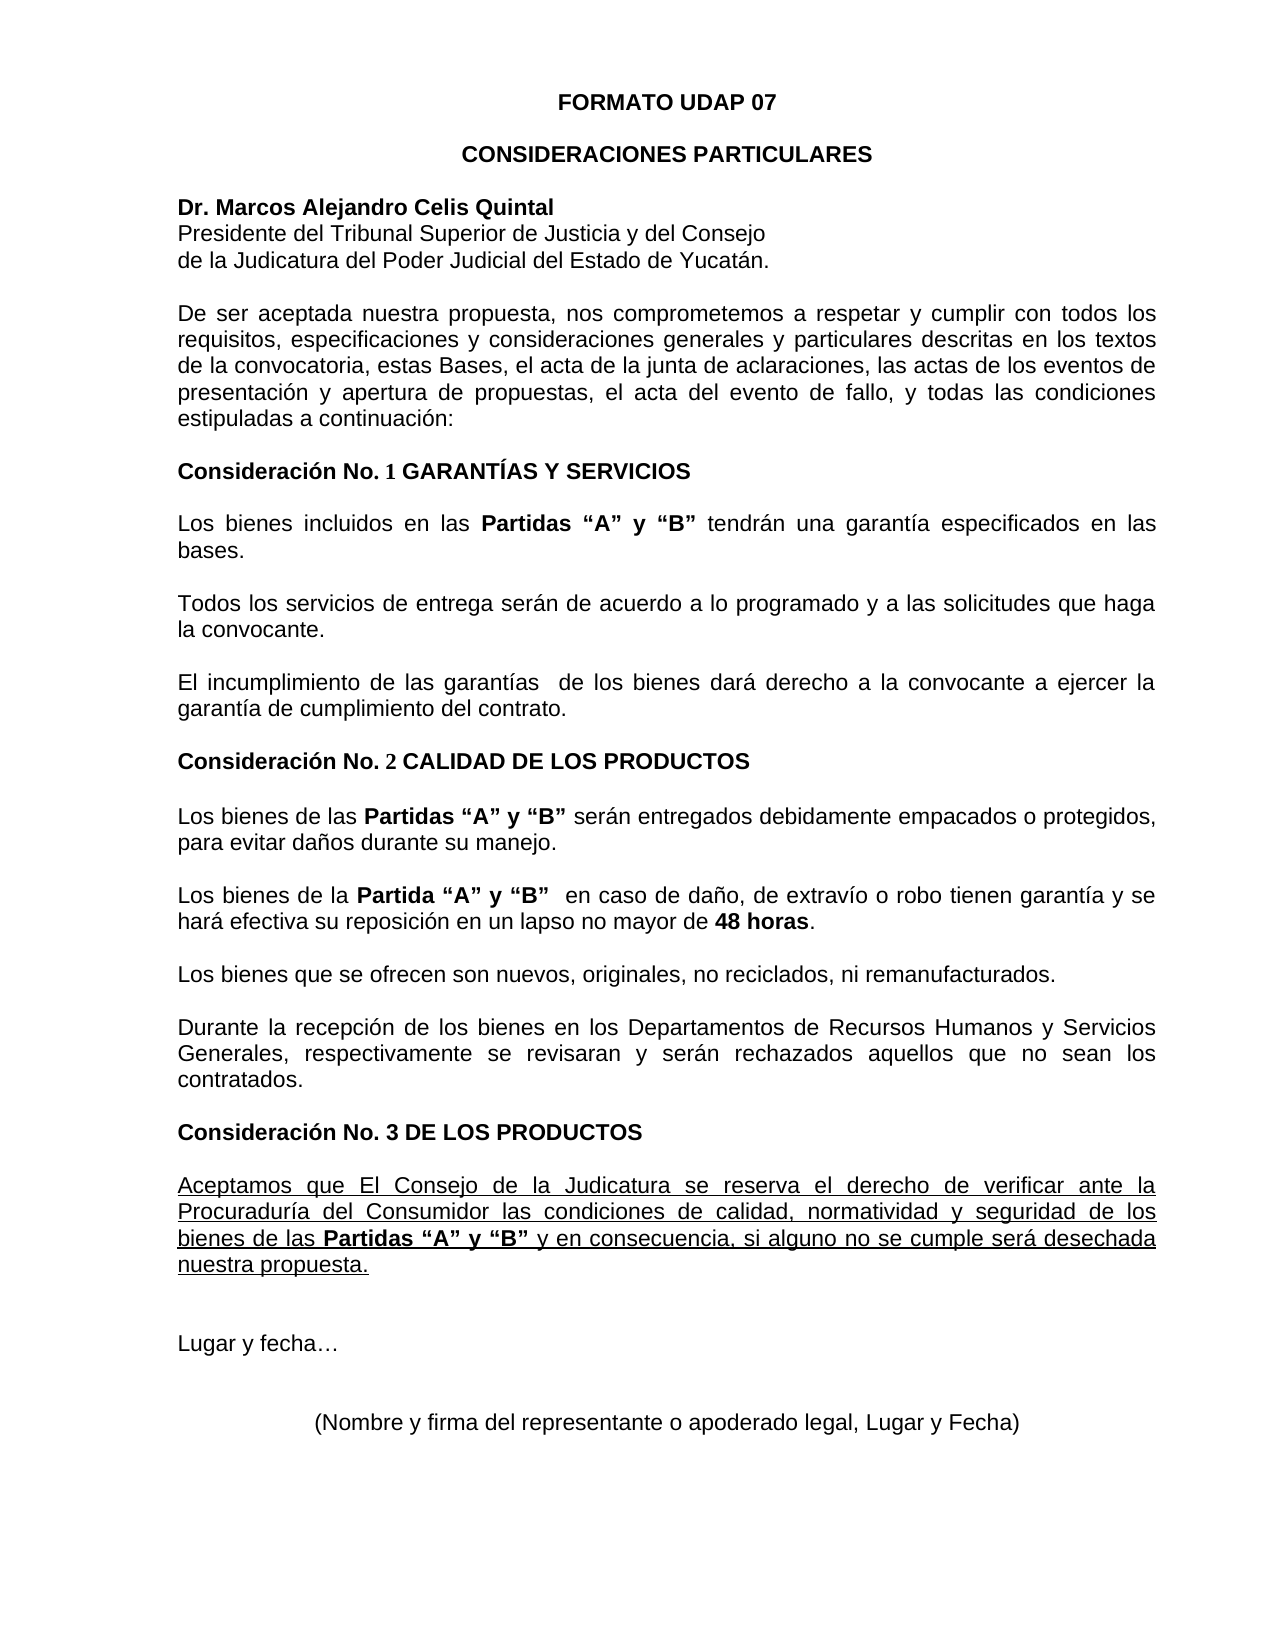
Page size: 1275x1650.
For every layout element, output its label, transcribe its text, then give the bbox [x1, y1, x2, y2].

text Consideración No. 3 DE LOS PRODUCTOS [177, 1119, 1157, 1145]
text Consideración No. 1 GARANTÍAS Y SERVICIOS [177, 458, 1157, 484]
text de del Poder Judicial del Estado de Yucatán. [177, 247, 1157, 273]
text (Nombre y firma del representante o apoderado legal, Lugar y Fecha) [177, 1409, 1157, 1435]
text Durante la recepción de los bienes en los Departamentos de Recursos Humanos y Servicios Generales, respectivamente se revisaran y serán rechazados aquellos que no sean los contratados. [177, 1014, 1157, 1093]
text Los bienes incluidos en las Partidas “A” y “B” tendrán una garantía especificados en las bases. [177, 510, 1157, 563]
text Los bienes de las Partidas “A” y “B” serán entregados debidamente empacados o protegidos, para evitar daños durante su manejo. [177, 803, 1157, 856]
text De ser aceptada nuestra propuesta, nos comprometemos a respetar y cumplir con todos los requisitos, especificaciones y consideraciones generales y particulares descritas en los textos de la convocatoria, estas Bases, el acta de la junta de aclaraciones, las actas de los eventos de presentación y apertura de propuestas, el acta del evento de fallo, y todas las condiciones estipuladas a continuación: [177, 299, 1157, 431]
text Presidente del Tribunal Superior de Justicia y del Consejo [177, 220, 1157, 247]
text Los bienes que se ofrecen son nuevos, originales, no reciclados, ni remanufacturados. [177, 961, 1157, 987]
text Lugar y fecha… [177, 1330, 1157, 1356]
text Todos los servicios de entrega serán de acuerdo a lo programado y a las solicitudes que haga la convocante. [177, 589, 1157, 642]
text Los bienes de “A” y “B” en caso de daño, de extravío o robo tienen garantía y se hará efectiva su reposición en un lapso no mayor de 48 horas. [177, 882, 1157, 934]
text El incumplimiento de las garantías de los bienes dará derecho a la convocante a ejercer la garantía de cumplimiento del contrato. [177, 668, 1157, 721]
text Aceptamos que El Consejo de se reserva el derecho de verificar ante del Consumidor las condiciones de calidad, normatividad y seguridad de los bienes de las Partidas “A” y “B” y en consecuencia, si alguno no se cumple será desechada nuestra propuesta. [177, 1222, 1157, 1277]
subtitle Consideración No. 2 CALIDAD DE LOS PRODUCTOS [177, 748, 1157, 774]
text CONSIDERACIONES PARTICULARES [177, 141, 1157, 168]
text Aceptamos que El Consejo de se reserva el derecho de verificar ante del Consumidor las condiciones de calidad, normatividad y seguridad de los bienes de las Partidas “A” y “B” y en consecuencia, si alguno no se cumple será desechada nuestra propuesta. [177, 1172, 1157, 1221]
text Dr. Marcos Alejandro Celis Quintal [177, 194, 1157, 220]
text FORMATO UDAP 07 [177, 89, 1157, 115]
